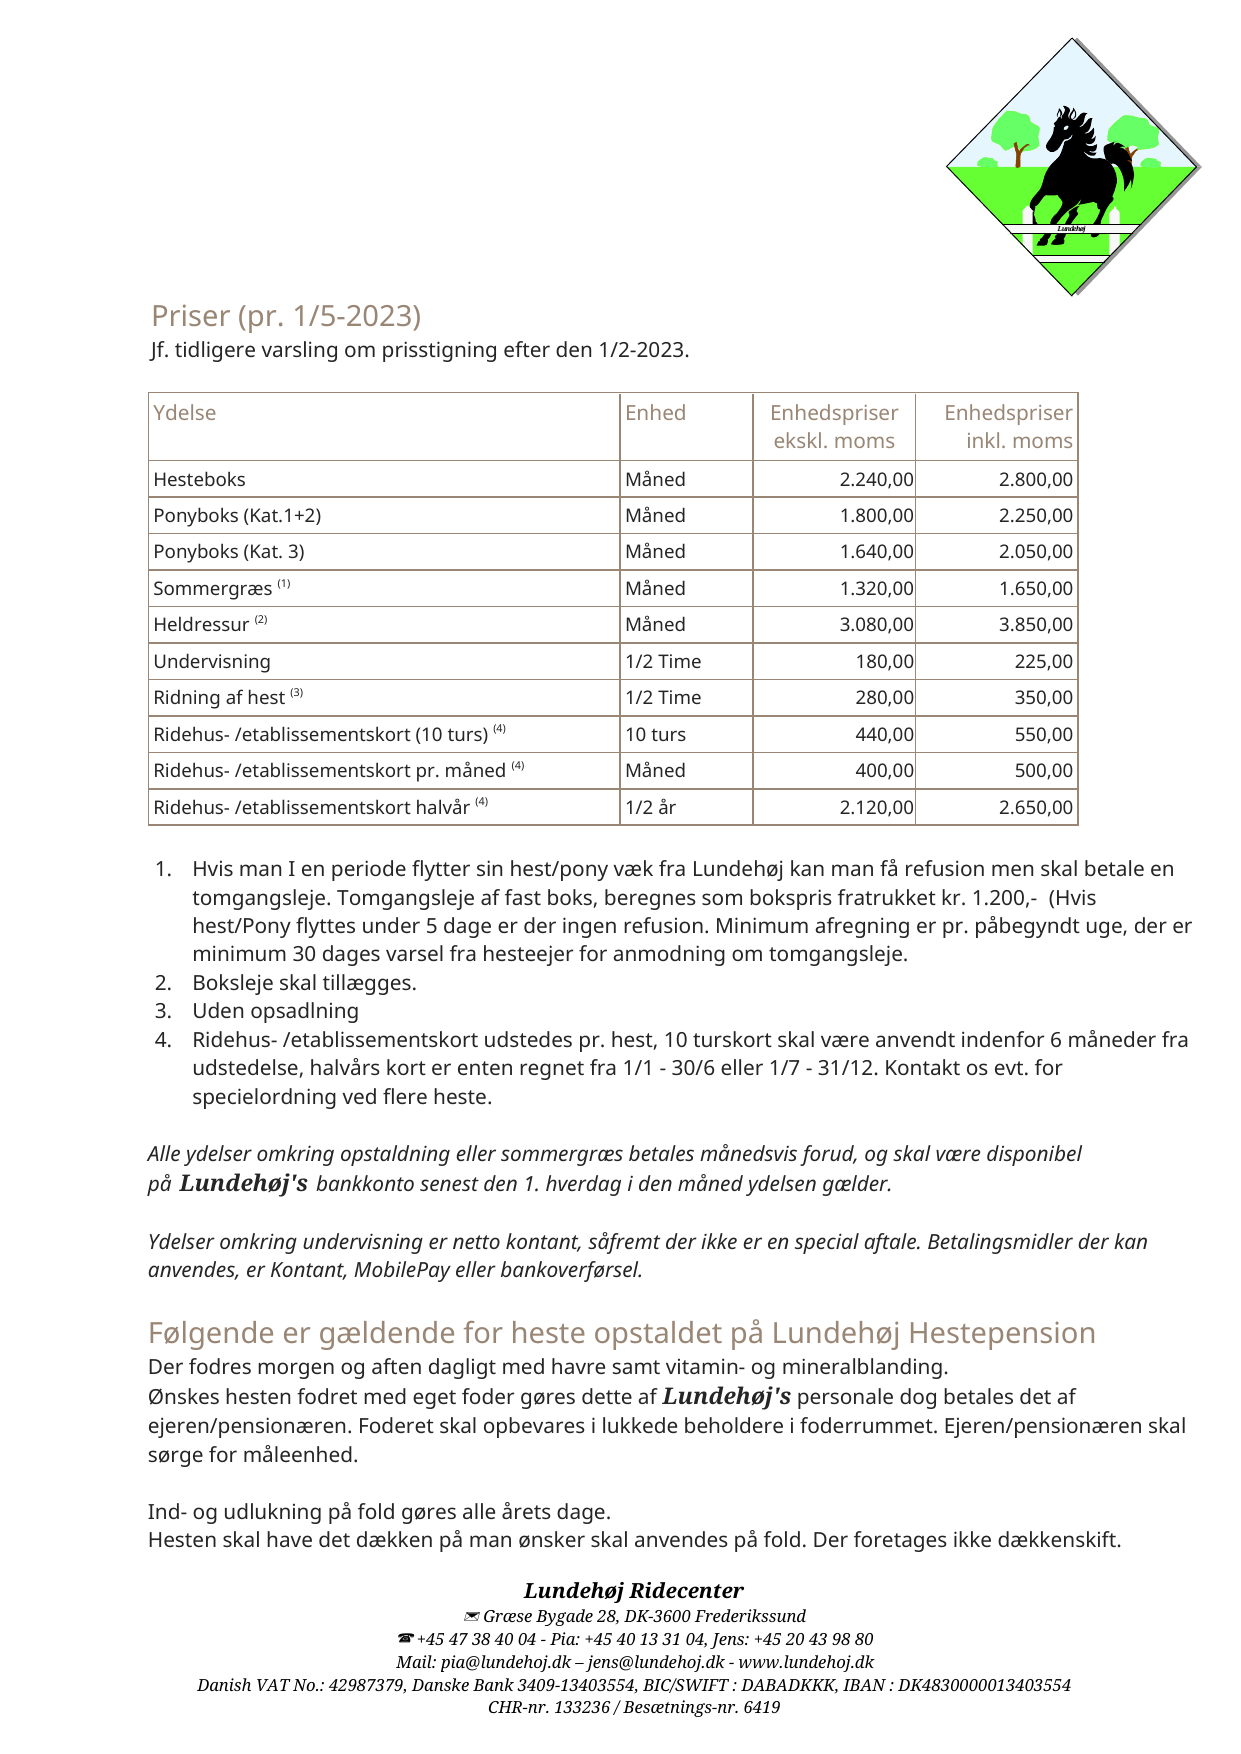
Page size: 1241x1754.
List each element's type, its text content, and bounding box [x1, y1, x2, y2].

table_cell 2.650,00 [916, 790, 1077, 824]
table_cell 225,00 [916, 644, 1077, 678]
table_cell Undervisning [149, 644, 619, 678]
table_cell 1/2 år [621, 790, 752, 824]
table_cell 10 turs [621, 717, 752, 751]
table_cell Ponyboks (Kat. 3) [149, 534, 619, 569]
text Priser (pr. 1/5-2023) [151, 295, 1196, 335]
table_cell 1.320,00 [754, 571, 915, 606]
text Jf. tidligere varsling om prisstigning efter den 1/2-2023. [151, 335, 1196, 363]
table_cell Ponyboks (Kat.1+2) [149, 498, 619, 533]
text Følgende er gældende for heste opstaldet på Lundehøj Hestepension [148, 1312, 1196, 1352]
table_cell Ridehus- /etablissementskort pr. måned (4) [149, 753, 619, 788]
table_cell 2.120,00 [754, 790, 915, 824]
table_cell 350,00 [916, 680, 1077, 715]
table_cell 1.640,00 [754, 534, 915, 569]
text Alle ydelser omkring opstaldning eller sommergræs betales månedsvis forud, og skal være disponibel på Lundehøj's bankkonto senest den 1. hverdag i den måned ydelsen gælder. [148, 1139, 1196, 1227]
table_cell 2.050,00 [916, 534, 1077, 569]
table_cell 1.650,00 [916, 571, 1077, 606]
table_header Enhedspriser ekskl. moms [754, 393, 915, 460]
table_cell Sommergræs (1) [149, 571, 619, 606]
table_cell Heldressur (2) [149, 607, 619, 642]
table_cell Hesteboks [149, 461, 619, 496]
list Ridehus- /etablissementskort udstedes pr. hest, 10 turskort skal være anvendt indenfor 6 måneder fra udstedelse, halvårs kort er enten regnet fra 1/1 - 30/6 eller 1/7 - 31/12. Kontakt os evt. for specielordning ved flere heste. [154, 1025, 1196, 1110]
text Ind- og udlukning på fold gøres alle årets dage. [148, 1497, 1196, 1525]
table_cell Måned [621, 498, 752, 533]
table_header Enhedspriser inkl. moms [916, 393, 1077, 460]
table_cell Ridehus- /etablissementskort halvår (4) [149, 790, 619, 824]
table_cell 1/2 Time [621, 680, 752, 715]
table_cell 1.800,00 [754, 498, 915, 533]
text Der fodres morgen og aften dagligt med havre samt vitamin- og mineralblanding. [148, 1352, 1196, 1380]
list Boksleje skal tillægges. [154, 968, 1196, 996]
table_cell 2.250,00 [916, 498, 1077, 533]
table_cell 440,00 [754, 717, 915, 751]
table_cell Måned [621, 753, 752, 788]
table_cell 1/2 Time [621, 644, 752, 678]
table_cell 2.240,00 [754, 461, 915, 496]
table_cell 500,00 [916, 753, 1077, 788]
table_cell Måned [621, 534, 752, 569]
table_cell Måned [621, 461, 752, 496]
table_cell 2.800,00 [916, 461, 1077, 496]
text Ydelser omkring undervisning er netto kontant, såfremt der ikke er en special aftale. Betalingsmidler der kan anvendes, er Kontant, MobilePay eller bankoverførsel. [148, 1227, 1196, 1284]
text Ønskes hesten fodret med eget foder gøres dette af Lundehøj's personale dog betales det af ejeren/pensionæren. Foderet skal opbevares i lukkede beholdere i foderrummet. Ejeren/pensionæren skal sørge for måleenhed. [148, 1380, 1196, 1468]
list Hvis man I en periode flytter sin hest/pony væk fra Lundehøj kan man få refusion men skal betale en tomgangsleje. Tomgangsleje af fast boks, beregnes som bokspris fratrukket kr. 1.200,- (Hvis hest/Pony flyttes under 5 dage er der ingen refusion. Minimum afregning er pr. påbegyndt uge, der er minimum 30 dages varsel fra hesteejer for anmodning om tomgangsleje. [154, 854, 1196, 968]
table_cell Måned [621, 607, 752, 642]
table_cell Ridehus- /etablissementskort (10 turs) (4) [149, 717, 619, 751]
list Uden opsadlning [154, 996, 1196, 1025]
table_cell 3.080,00 [754, 607, 915, 642]
table_cell 550,00 [916, 717, 1077, 751]
table_header Enhed [621, 393, 753, 460]
table_cell 280,00 [754, 680, 915, 715]
table_cell Ridning af hest (3) [149, 680, 619, 715]
text Hesten skal have det dækken på man ønsker skal anvendes på fold. Der foretages ikke dækkenskift. [148, 1525, 1196, 1554]
table_cell Måned [621, 571, 752, 606]
table_cell 180,00 [754, 644, 915, 678]
table_cell 400,00 [754, 753, 915, 788]
table_header Ydelse [149, 393, 620, 460]
table_cell 3.850,00 [916, 607, 1077, 642]
